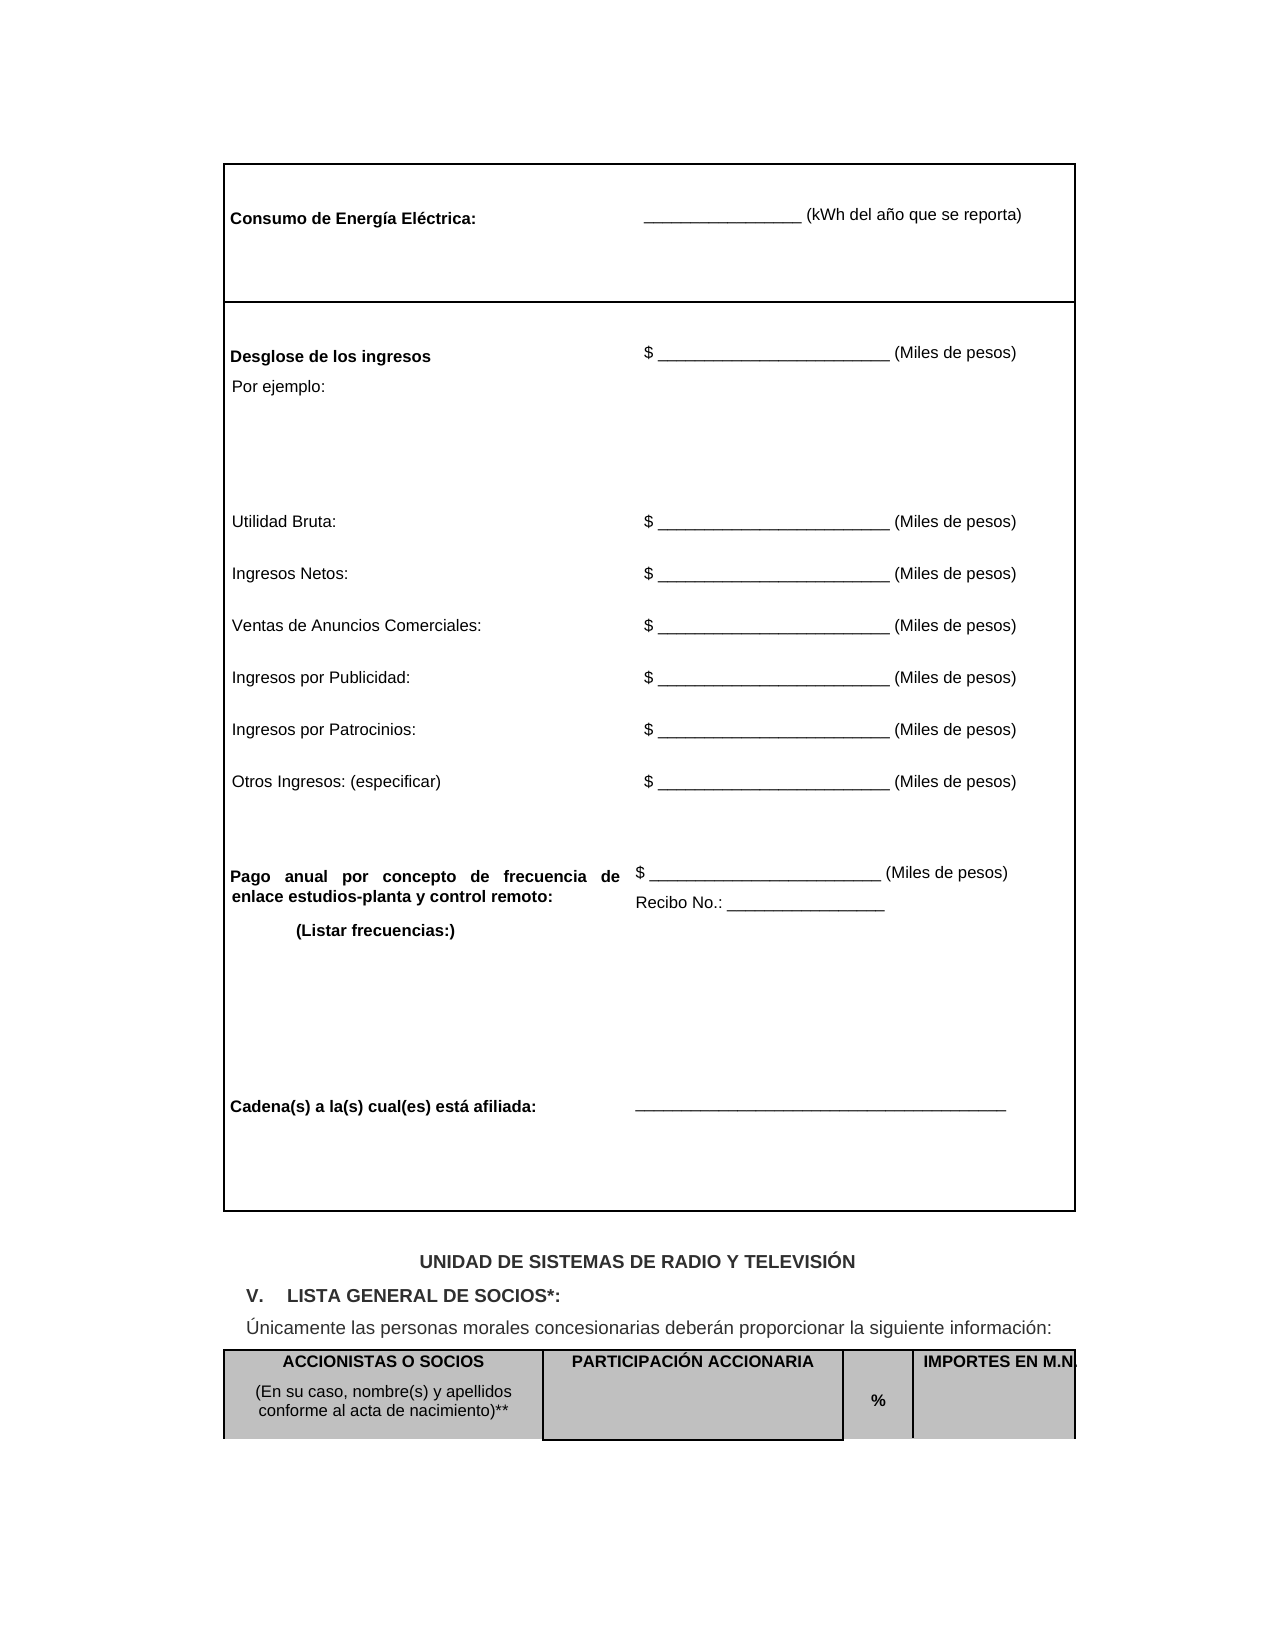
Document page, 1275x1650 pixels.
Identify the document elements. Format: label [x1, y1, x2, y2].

table_cell [200, 148, 1075, 1456]
